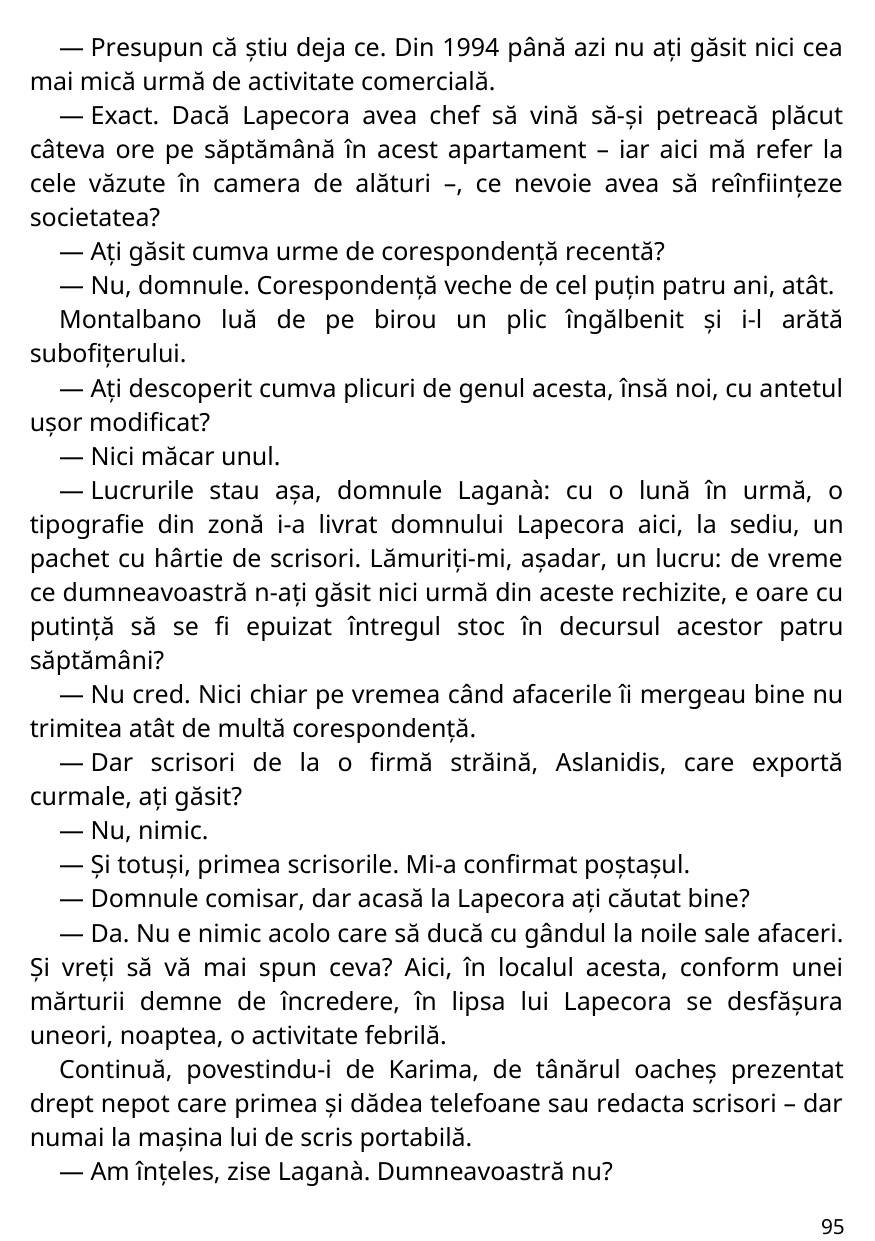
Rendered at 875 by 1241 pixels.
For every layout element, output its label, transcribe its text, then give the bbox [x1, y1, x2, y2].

text — Nici măcar unul. [29, 438, 844, 472]
text — Dar scrisori de la o firmă străină, Aslanidis, care exportă curmale, aţi găsit? [29, 745, 844, 813]
text — Domnule comisar, dar acasă la Lapecora aţi căutat bine? [29, 881, 844, 915]
text — Exact. Dacă Lapecora avea chef să vină să-şi petreacă plăcut câteva ore pe săptămână în acest apartament – iar aici mă refer la cele văzute în camera de alături –, ce nevoie avea să reînfiinţeze societatea? [29, 98, 844, 234]
text — Nu, domnule. Corespondenţă veche de cel puţin patru ani, atât. [29, 268, 844, 302]
text — Nu cred. Nici chiar pe vremea când afacerile îi mergeau bine nu trimitea atât de multă corespondenţă. [29, 677, 844, 745]
text — Aţi descoperit cumva plicuri de genul acesta, însă noi, cu antetul uşor modificat? [29, 370, 844, 438]
text — Aţi găsit cumva urme de corespondenţă recentă? [29, 234, 844, 268]
text — Şi totuşi, primea scrisorile. Mi-a confirmat poştaşul. [29, 847, 844, 881]
text Montalbano luă de pe birou un plic îngălbenit şi i-l arătă subofiţerului. [29, 302, 844, 370]
text — Da. Nu e nimic acolo care să ducă cu gândul la noile sale afaceri. Şi vreţi să vă mai spun ceva? Aici, în localul acesta, conform unei mărturii demne de încredere, în lipsa lui Lapecora se desfăşura uneori, noaptea, o activitate febrilă. [29, 915, 844, 1051]
text — Lucrurile stau aşa, domnule Laganà: cu o lună în urmă, o tipografie din zonă i-a livrat domnului Lapecora aici, la sediu, un pachet cu hârtie de scrisori. Lămuriţi-mi, aşadar, un lucru: de vreme ce dumneavoastră n-aţi găsit nici urmă din aceste rechizite, e oare cu putinţă să se fi epuizat întregul stoc în decursul acestor patru săptămâni? [29, 472, 844, 677]
text — Nu, nimic. [29, 813, 844, 847]
text Continuă, povestindu-i de Karima, de tânărul oacheş prezentat drept nepot care primea şi dădea telefoane sau redacta scrisori – dar numai la maşina lui de scris portabilă. [29, 1051, 844, 1154]
text — Presupun că ştiu deja ce. Din 1994 până azi nu aţi găsit nici cea mai mică urmă de activitate comercială. [29, 29, 844, 98]
text — Am înţeles, zise Laganà. Dumneavoastră nu? [29, 1154, 844, 1188]
